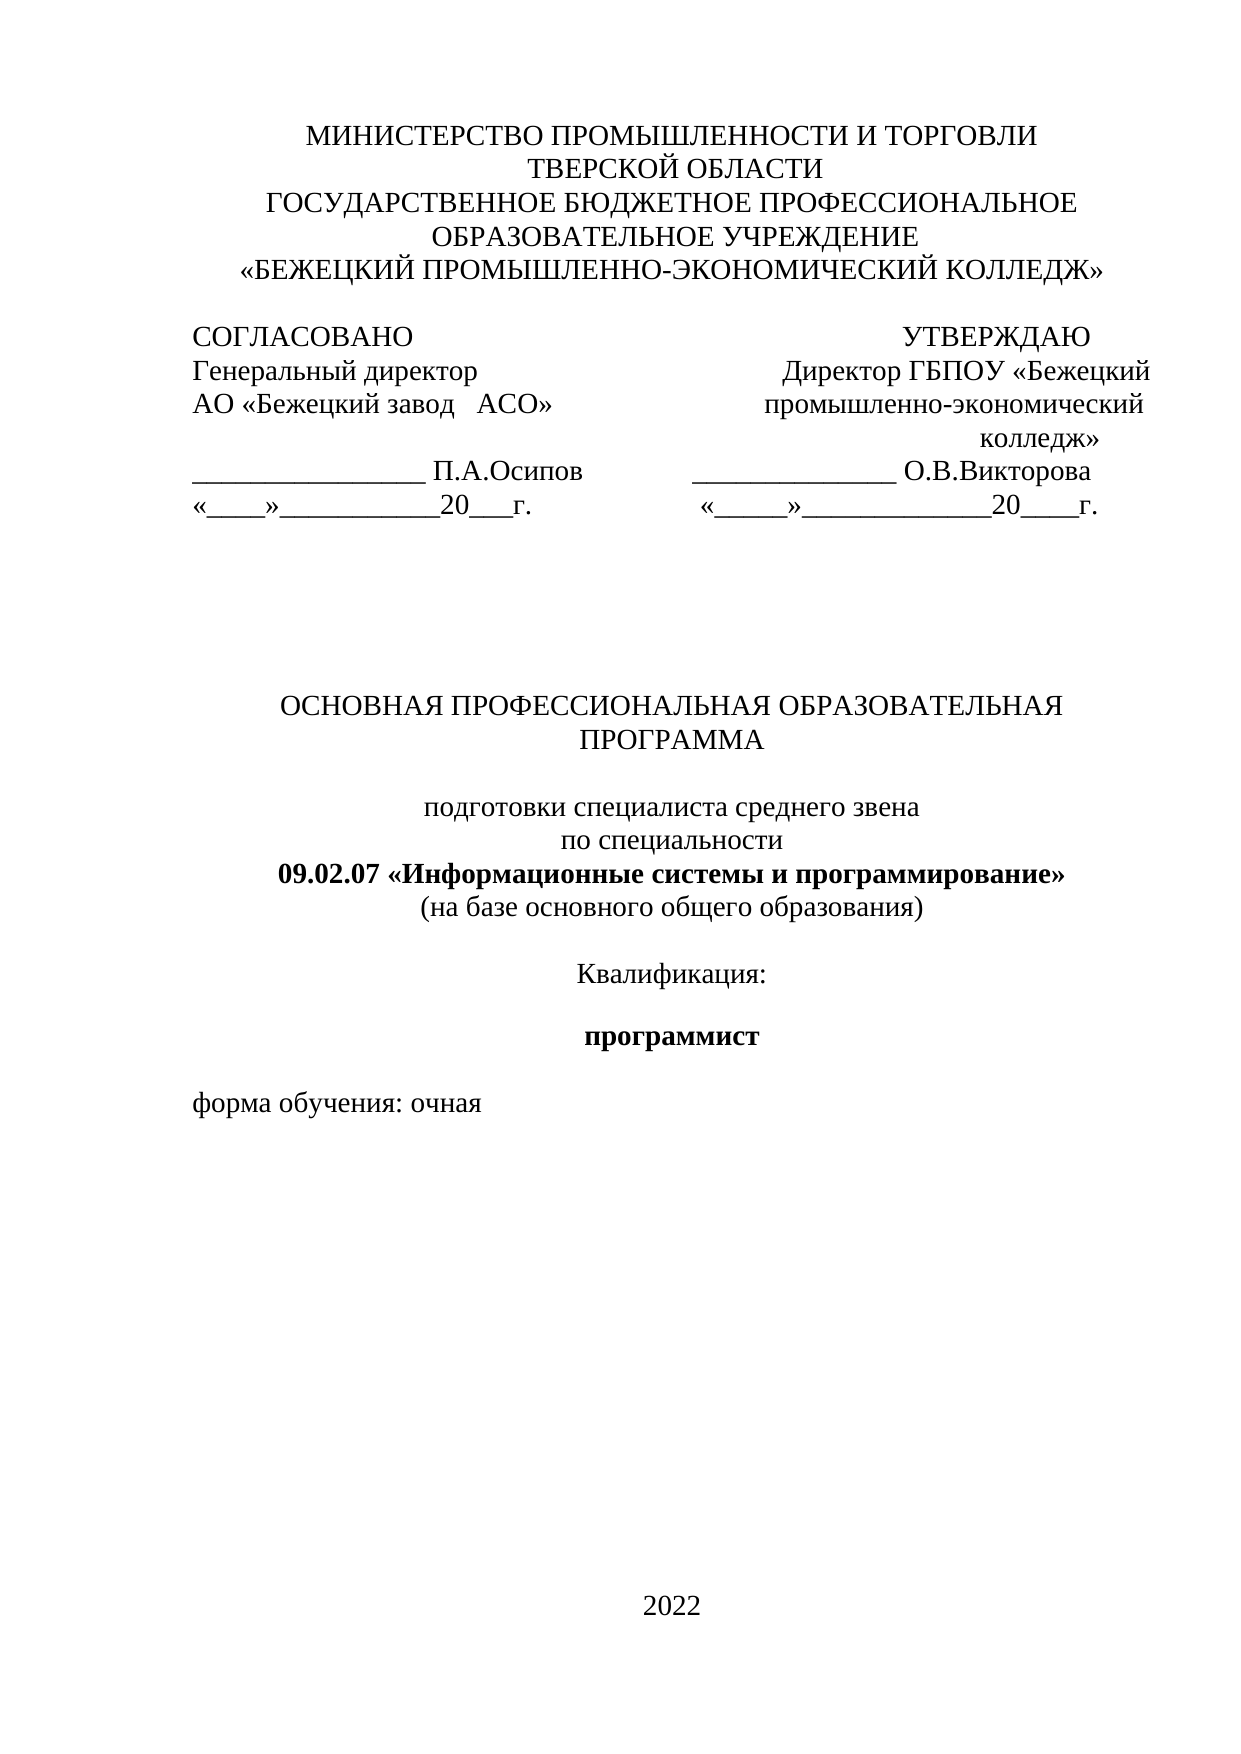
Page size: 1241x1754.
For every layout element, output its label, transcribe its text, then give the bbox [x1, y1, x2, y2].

text 2022 [192, 1588, 1152, 1622]
text 09.02.07 «Информационные системы и программирование» [192, 856, 1152, 889]
text «БЕЖЕЦКИЙ ПРОМЫШЛЕННО-ЭКОНОМИЧЕСКИЙ КОЛЛЕДЖ» [192, 252, 1152, 286]
text Генеральный директор Директор ГБПОУ «Бежецкий [192, 353, 1152, 386]
text ________________ П.А.Осипов ______________ О.В.Викторова [192, 453, 1152, 487]
text подготовки специалиста среднего звена [192, 789, 1152, 822]
text ОБРАЗОВАТЕЛЬНОЕ УЧРЕЖДЕНИЕ [192, 219, 1152, 252]
text форма обучения: очная [192, 1085, 1152, 1119]
text Квалификация: [192, 957, 1152, 990]
text программист [192, 1018, 1152, 1052]
text ТВЕРСКОЙ ОБЛАСТИ [192, 152, 1152, 185]
text (на базе основного общего образования) [192, 889, 1152, 923]
text СОГЛАСОВАНО УТВЕРЖДАЮ [192, 319, 1152, 353]
text МИНИСТЕРСТВО ПРОМЫШЛЕННОСТИ И ТОРГОВЛИ [192, 118, 1152, 152]
text колледж» [192, 420, 1152, 453]
text АО «Бежецкий завод АСО» промышленно-экономический [192, 386, 1152, 420]
text по специальности [192, 822, 1152, 856]
text «____»___________20___г. «_____»_____________20____г. [192, 487, 1152, 521]
text ГОСУДАРСТВЕННОЕ БЮДЖЕТНОЕ ПРОФЕССИОНАЛЬНОЕ [192, 185, 1152, 219]
text ОСНОВНАЯ ПРОФЕССИОНАЛЬНАЯ ОБРАЗОВАТЕЛЬНАЯ ПРОГРАММА [192, 688, 1152, 755]
